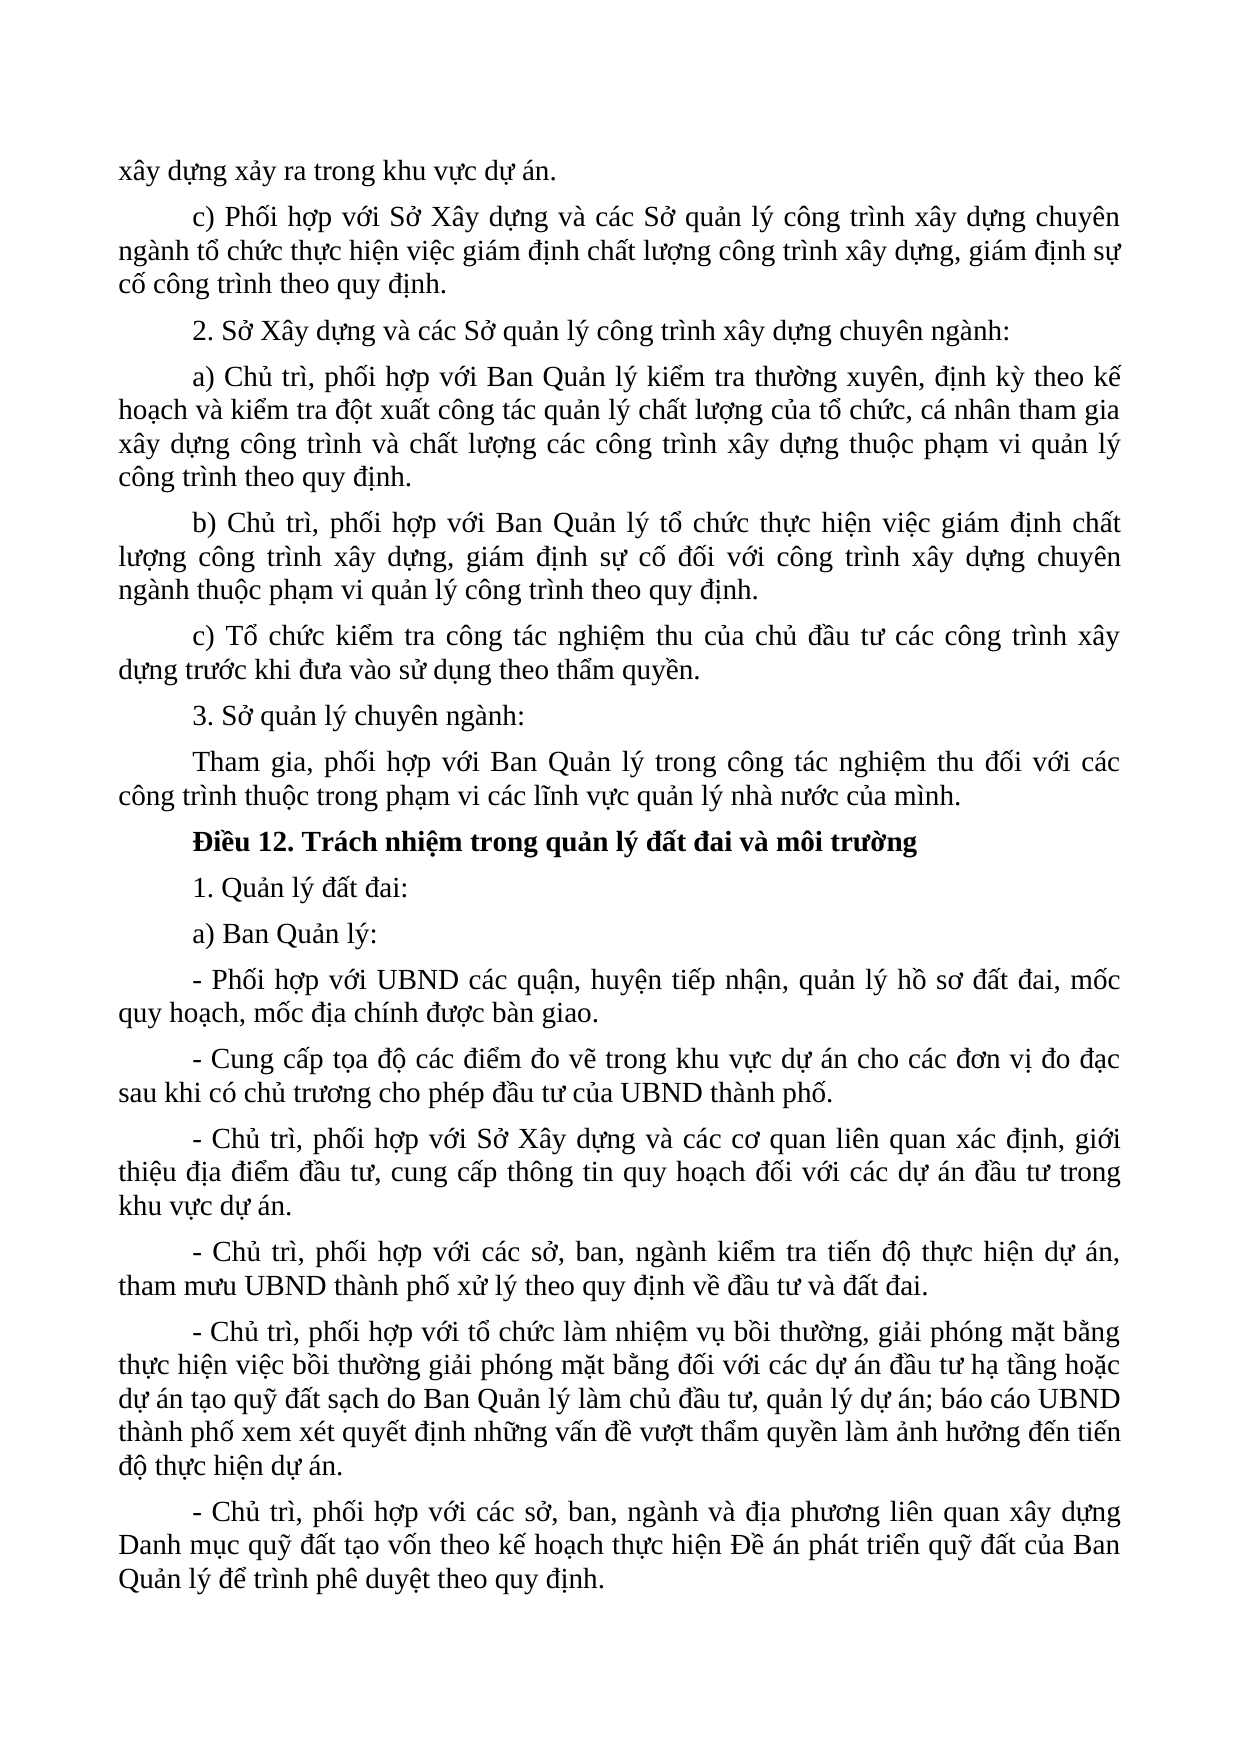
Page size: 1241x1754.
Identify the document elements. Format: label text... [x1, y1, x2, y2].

text - Chủ trì, phối hợp với các sở, ban, ngành kiểm tra tiến độ thực hiện dự án, tham mưu UBND thành phố xử lý theo quy định về đầu tư và đất đai. [118, 1234, 1122, 1301]
text a) Chủ trì, phối hợp với Ban Quản lý kiểm tra thường xuyên, định kỳ theo kế hoạch và kiểm tra đột xuất công tác quản lý chất lượng của tổ chức, cá nhân tham gia xây dựng công trình và chất lượng các công trình xây dựng thuộc phạm vi quản lý công trình theo quy định. [118, 359, 1122, 493]
text Tham gia, phối hợp với Ban Quản lý trong công tác nghiệm thu đối với các công trình thuộc trong phạm vi các lĩnh vực quản lý nhà nước của mình. [118, 744, 1122, 811]
text - Phối hợp với UBND các quận, huyện tiếp nhận, quản lý hồ sơ đất đai, mốc quy hoạch, mốc địa chính được bàn giao. [118, 962, 1122, 1029]
text - Chủ trì, phối hợp với các sở, ban, ngành và địa phương liên quan xây dựng Danh mục quỹ đất tạo vốn theo kế hoạch thực hiện Đề án phát triển quỹ đất của Ban Quản lý để trình phê duyệt theo quy định. [118, 1494, 1122, 1594]
text c) Tổ chức kiểm tra công tác nghiệm thu của chủ đầu tư các công trình xây dựng trước khi đưa vào sử dụng theo thẩm quyền. [118, 618, 1122, 686]
text c) Phối hợp với Sở Xây dựng và các Sở quản lý công trình xây dựng chuyên ngành tổ chức thực hiện việc giám định chất lượng công trình xây dựng, giám định sự cố công trình theo quy định. [118, 199, 1122, 300]
text 3. Sở quản lý chuyên ngành: [118, 698, 1122, 732]
text a) Ban Quản lý: [118, 916, 1122, 949]
text Điều 12. Trách nhiệm trong quản lý đất đai và môi trường [118, 824, 1122, 857]
text - Chủ trì, phối hợp với tổ chức làm nhiệm vụ bồi thường, giải phóng mặt bằng thực hiện việc bồi thường giải phóng mặt bằng đối với các dự án đầu tư hạ tầng hoặc dự án tạo quỹ đất sạch do Ban Quản lý làm chủ đầu tư, quản lý dự án; báo cáo UBND thành phố xem xét quyết định những vấn đề vượt thẩm quyền làm ảnh hưởng đến tiến độ thực hiện dự án. [118, 1314, 1122, 1481]
text 1. Quản lý đất đai: [118, 870, 1122, 903]
text 2. Sở Xây dựng và các Sở quản lý công trình xây dựng chuyên ngành: [118, 313, 1122, 346]
text b) Chủ trì, phối hợp với Ban Quản lý tổ chức thực hiện việc giám định chất lượng công trình xây dựng, giám định sự cố đối với công trình xây dựng chuyên ngành thuộc phạm vi quản lý công trình theo quy định. [118, 505, 1122, 606]
text - Chủ trì, phối hợp với Sở Xây dựng và các cơ quan liên quan xác định, giới thiệu địa điểm đầu tư, cung cấp thông tin quy hoạch đối với các dự án đầu tư trong khu vực dự án. [118, 1121, 1122, 1222]
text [118, 153, 1122, 187]
text - Cung cấp tọa độ các điểm đo vẽ trong khu vực dự án cho các đơn vị đo đạc sau khi có chủ trương cho phép đầu tư của UBND thành phố. [118, 1041, 1122, 1108]
